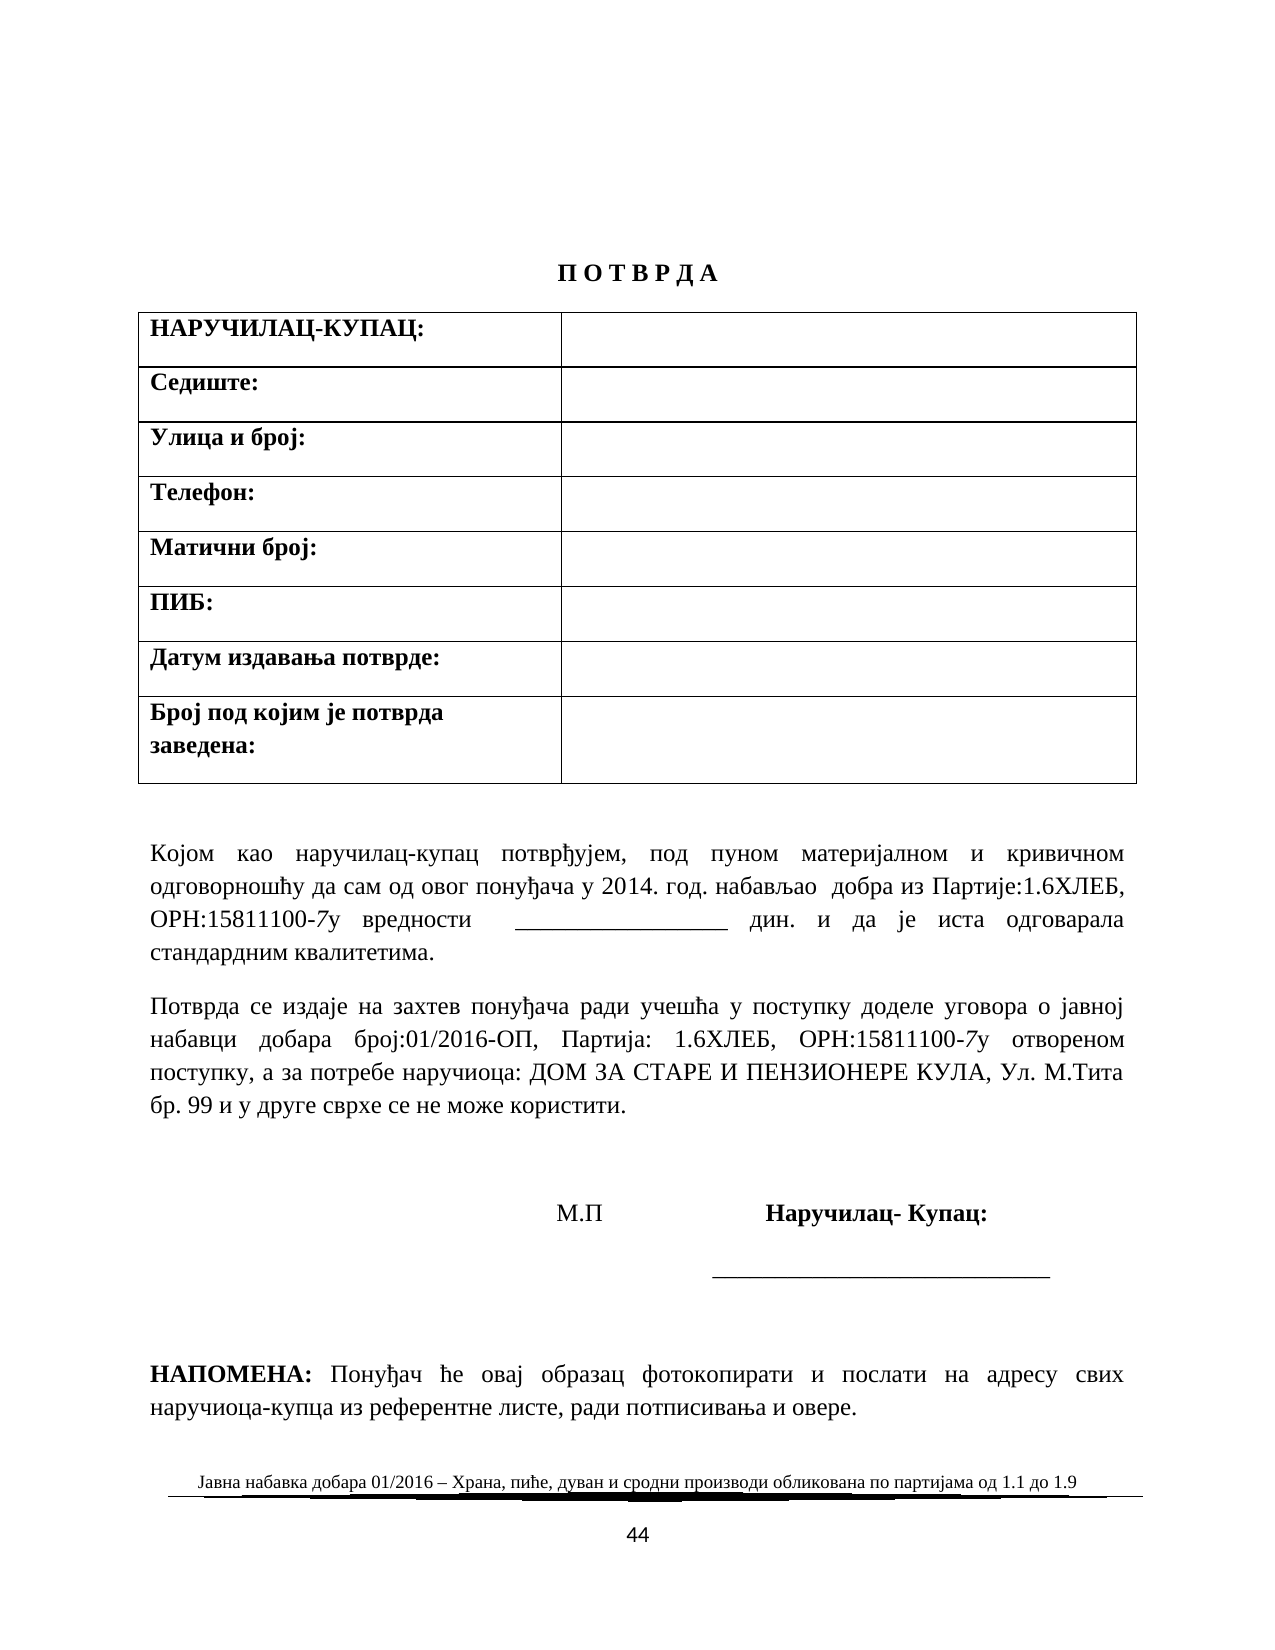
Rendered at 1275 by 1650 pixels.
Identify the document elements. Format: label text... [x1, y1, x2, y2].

table_cell [562, 368, 1136, 421]
text М.П Наручилац- Купац: [150, 1198, 1125, 1227]
table_cell [562, 532, 1136, 586]
text Потврда се издаје на захтев понуђача ради учешћа у поступку доделе уговора о јавној набавци добара број:01/2016-OП, Партија: 1.6ХЛЕБ, ОРН:15811100-7у отвореном поступку, а за потребе наручиоца: ДОМ ЗА СТАРЕ И ПЕНЗИОНЕРЕ КУЛА, Ул. М.Тита бр. 99 и у друге сврхе се не може користити. [150, 991, 1125, 1119]
table_cell Датум издавања потврде: [139, 642, 561, 696]
table_cell Матични број: [139, 532, 561, 586]
table_header НАРУЧИЛАЦ-КУПАЦ: [139, 313, 561, 366]
table_cell [562, 697, 1136, 783]
table_cell [562, 477, 1136, 531]
table_cell ПИБ: [139, 587, 561, 641]
table_cell Број под којим је потврда заведена: [139, 697, 561, 783]
table_cell [562, 423, 1136, 476]
table_cell Улица и број: [139, 423, 561, 476]
text ___________________________ [150, 1252, 1125, 1281]
text Којом као наручилац-купац потврђујем, под пуном материјалном и кривичном одговорношћу да сам од овог понуђача у 2014. год. набављао добра из Партије:1.6ХЛЕБ, ОРН:15811100-7у вредности _________________ дин. и да је иста одговарала стандардним квалитетима. [150, 838, 1125, 966]
table_cell Седиште: [139, 368, 561, 421]
table_cell [562, 587, 1136, 641]
text П О Т В Р Д А [150, 258, 1125, 286]
text НАПОМЕНА: Понуђач ће овај образац фотокопирати и послати на адресу свих наручиоца-купцa из референтне листе, ради потписивања и овере. [150, 1359, 1125, 1421]
table_header [562, 313, 1136, 366]
table_cell [562, 642, 1136, 696]
table_cell Телефон: [139, 477, 561, 531]
